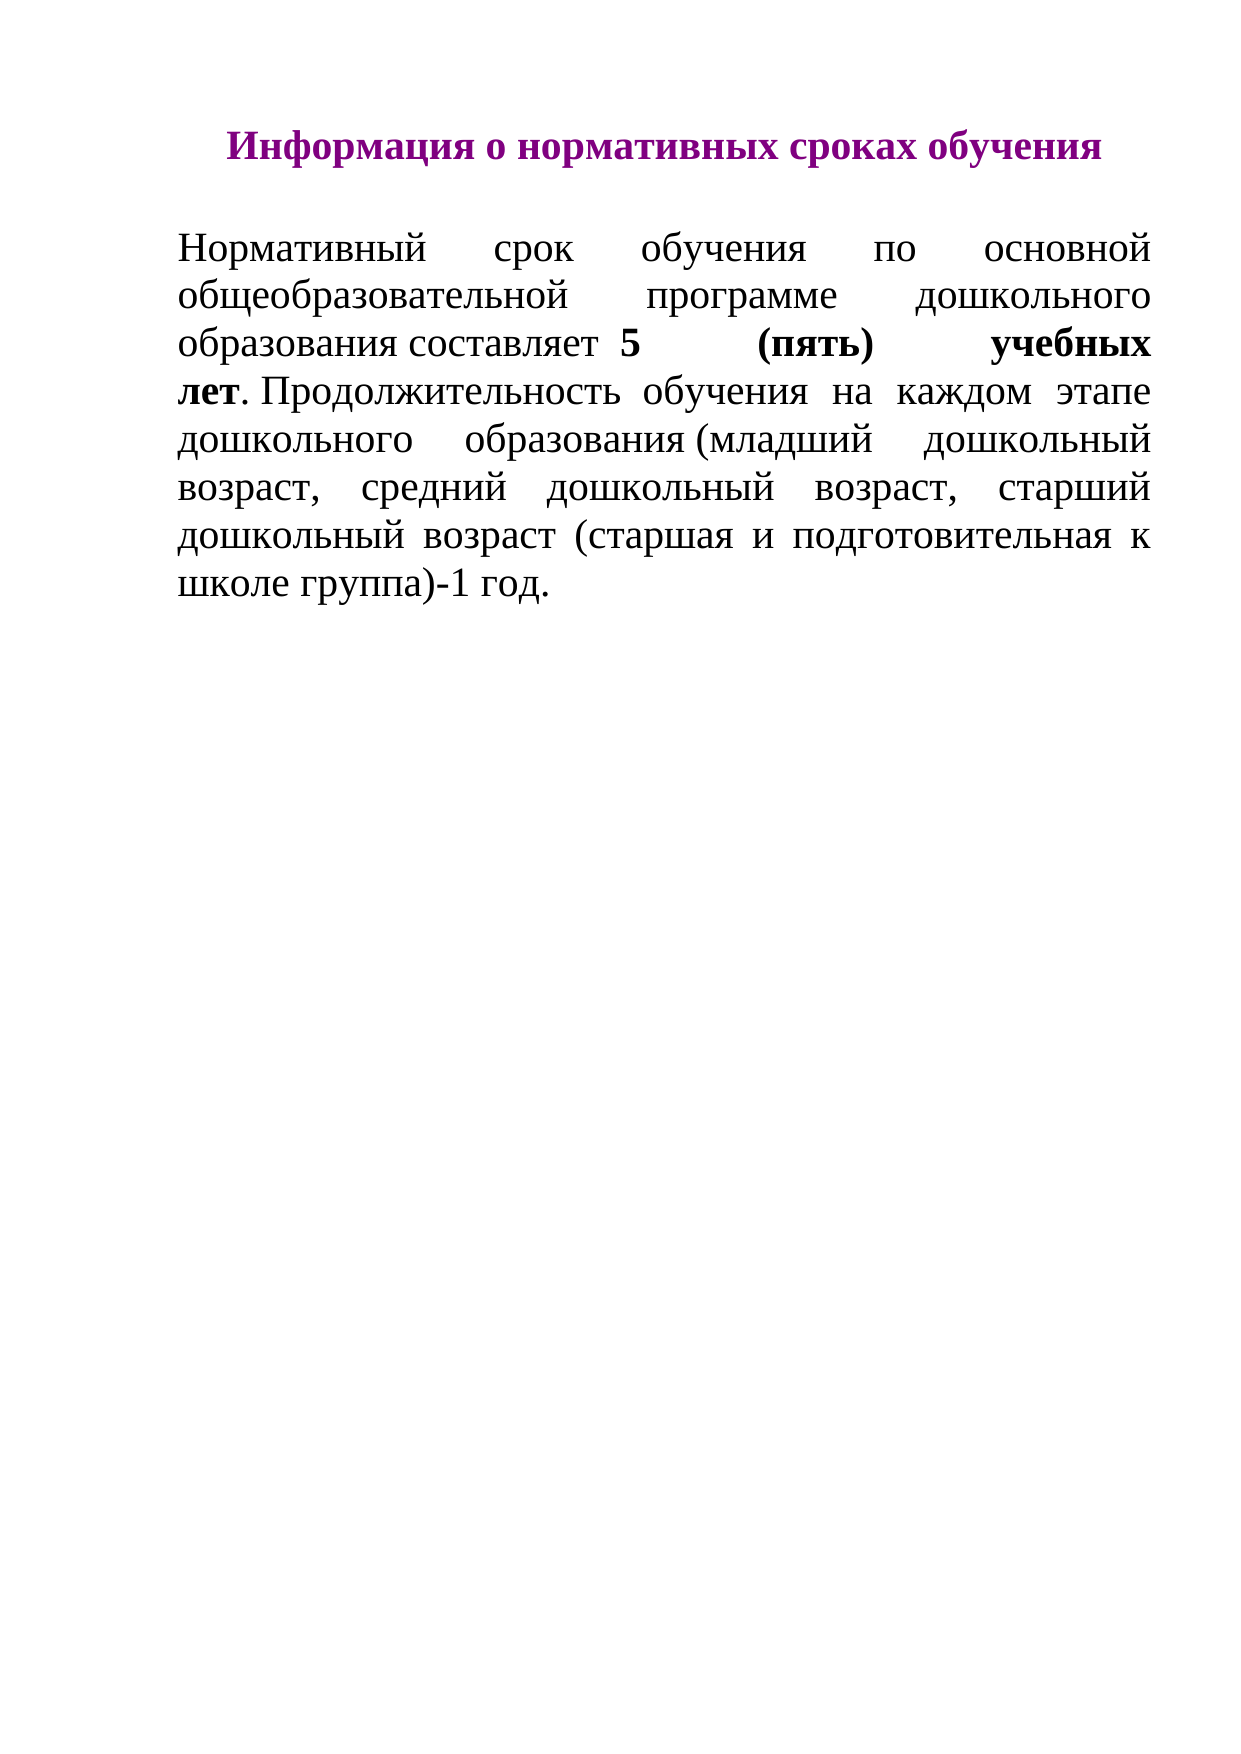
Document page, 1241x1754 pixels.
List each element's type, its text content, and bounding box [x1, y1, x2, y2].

text Нормативный срок обучения по основной общеобразовательной программе дошкольного образования составляет 5 (пять) учебных лет. Продолжительность обучения на каждом этапе дошкольного образования (младший дошкольный возраст, средний дошкольный возраст, старший дошкольный возраст (старшая и подготовительная к школе группа)-1 год. [177, 557, 1152, 605]
text Информация о нормативных сроках обучения [177, 121, 1152, 169]
text Нормативный срок обучения по основной общеобразовательной программе дошкольного образования составляет 5 (пять) учебных лет. Продолжительность обучения на каждом этапе дошкольного образования (младший дошкольный возраст, средний дошкольный возраст, старший дошкольный возраст (старшая и подготовительная к школе группа)-1 год. [177, 222, 1152, 414]
